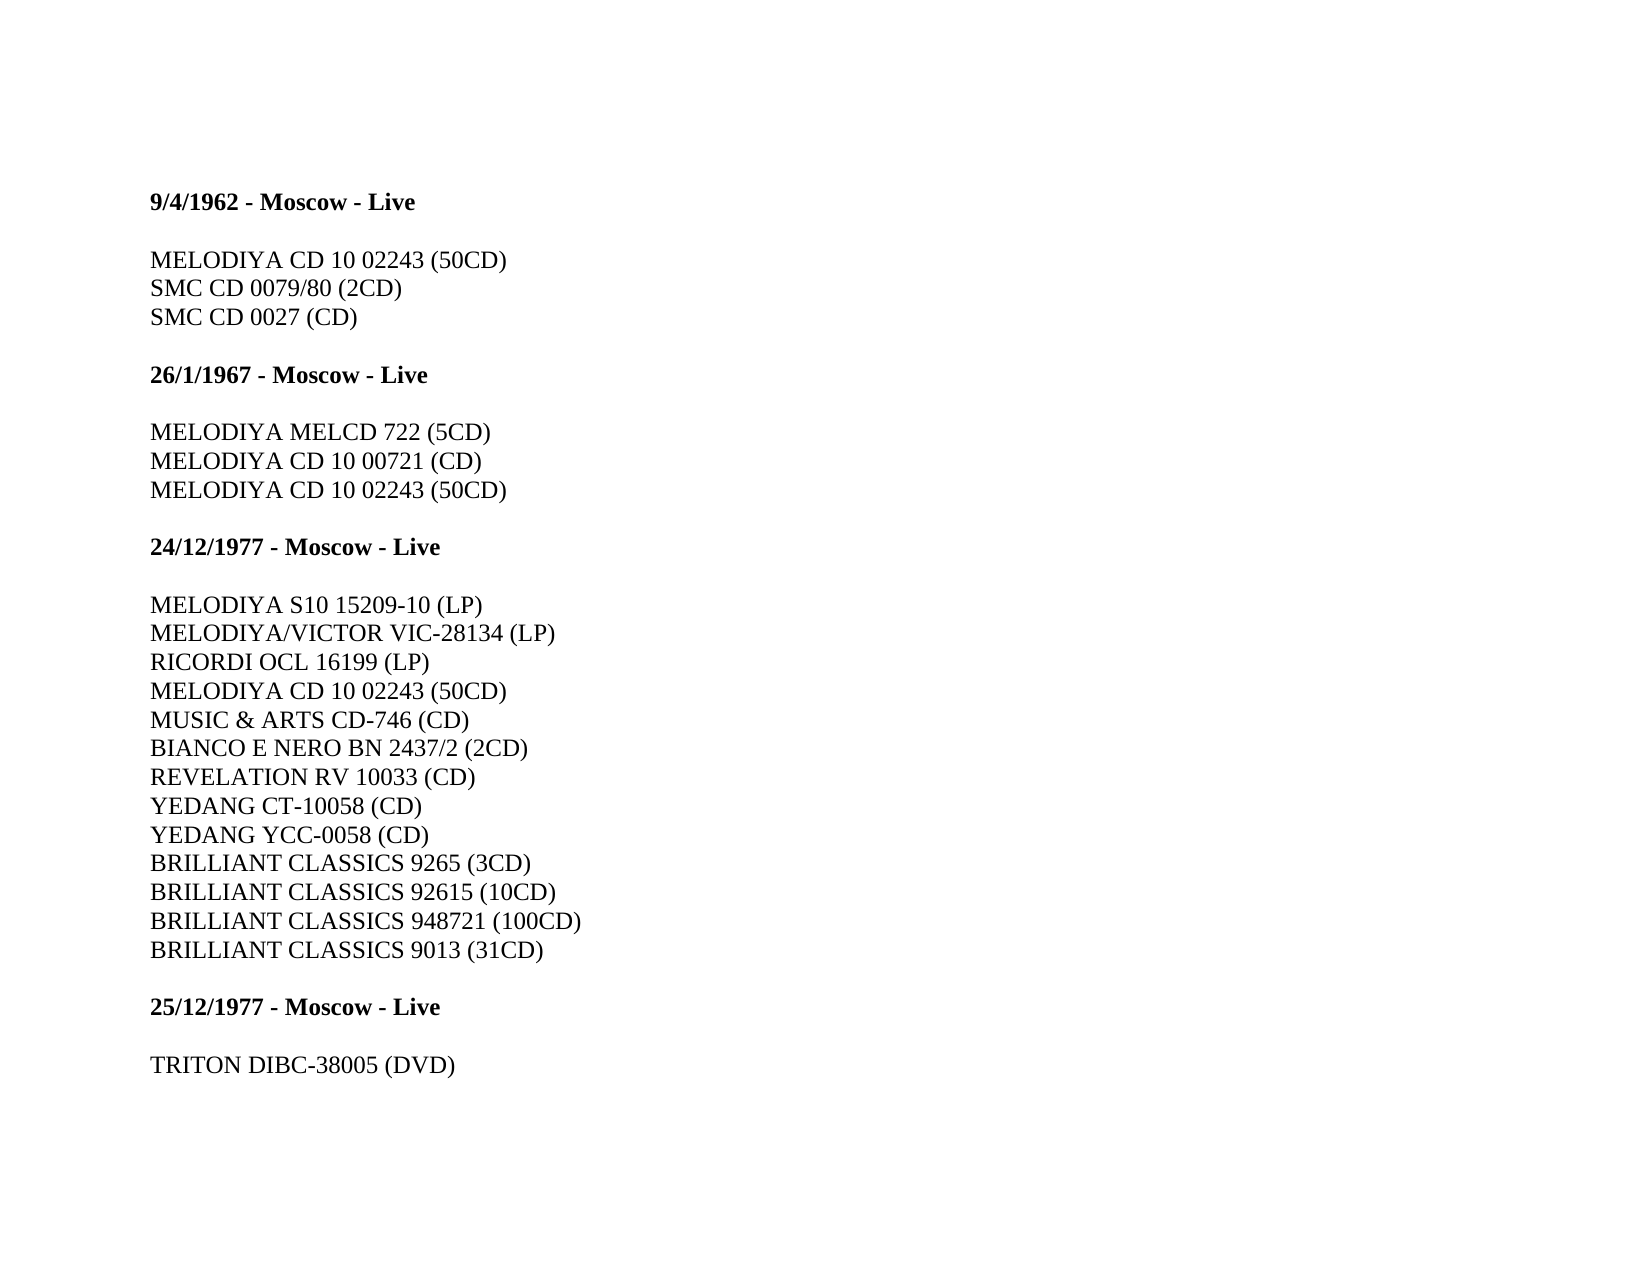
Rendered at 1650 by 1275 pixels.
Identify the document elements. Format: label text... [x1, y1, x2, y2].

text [150, 187, 1500, 676]
text MELODIYA CD 10 02243 (50CD) [150, 676, 1500, 705]
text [150, 705, 1500, 1078]
